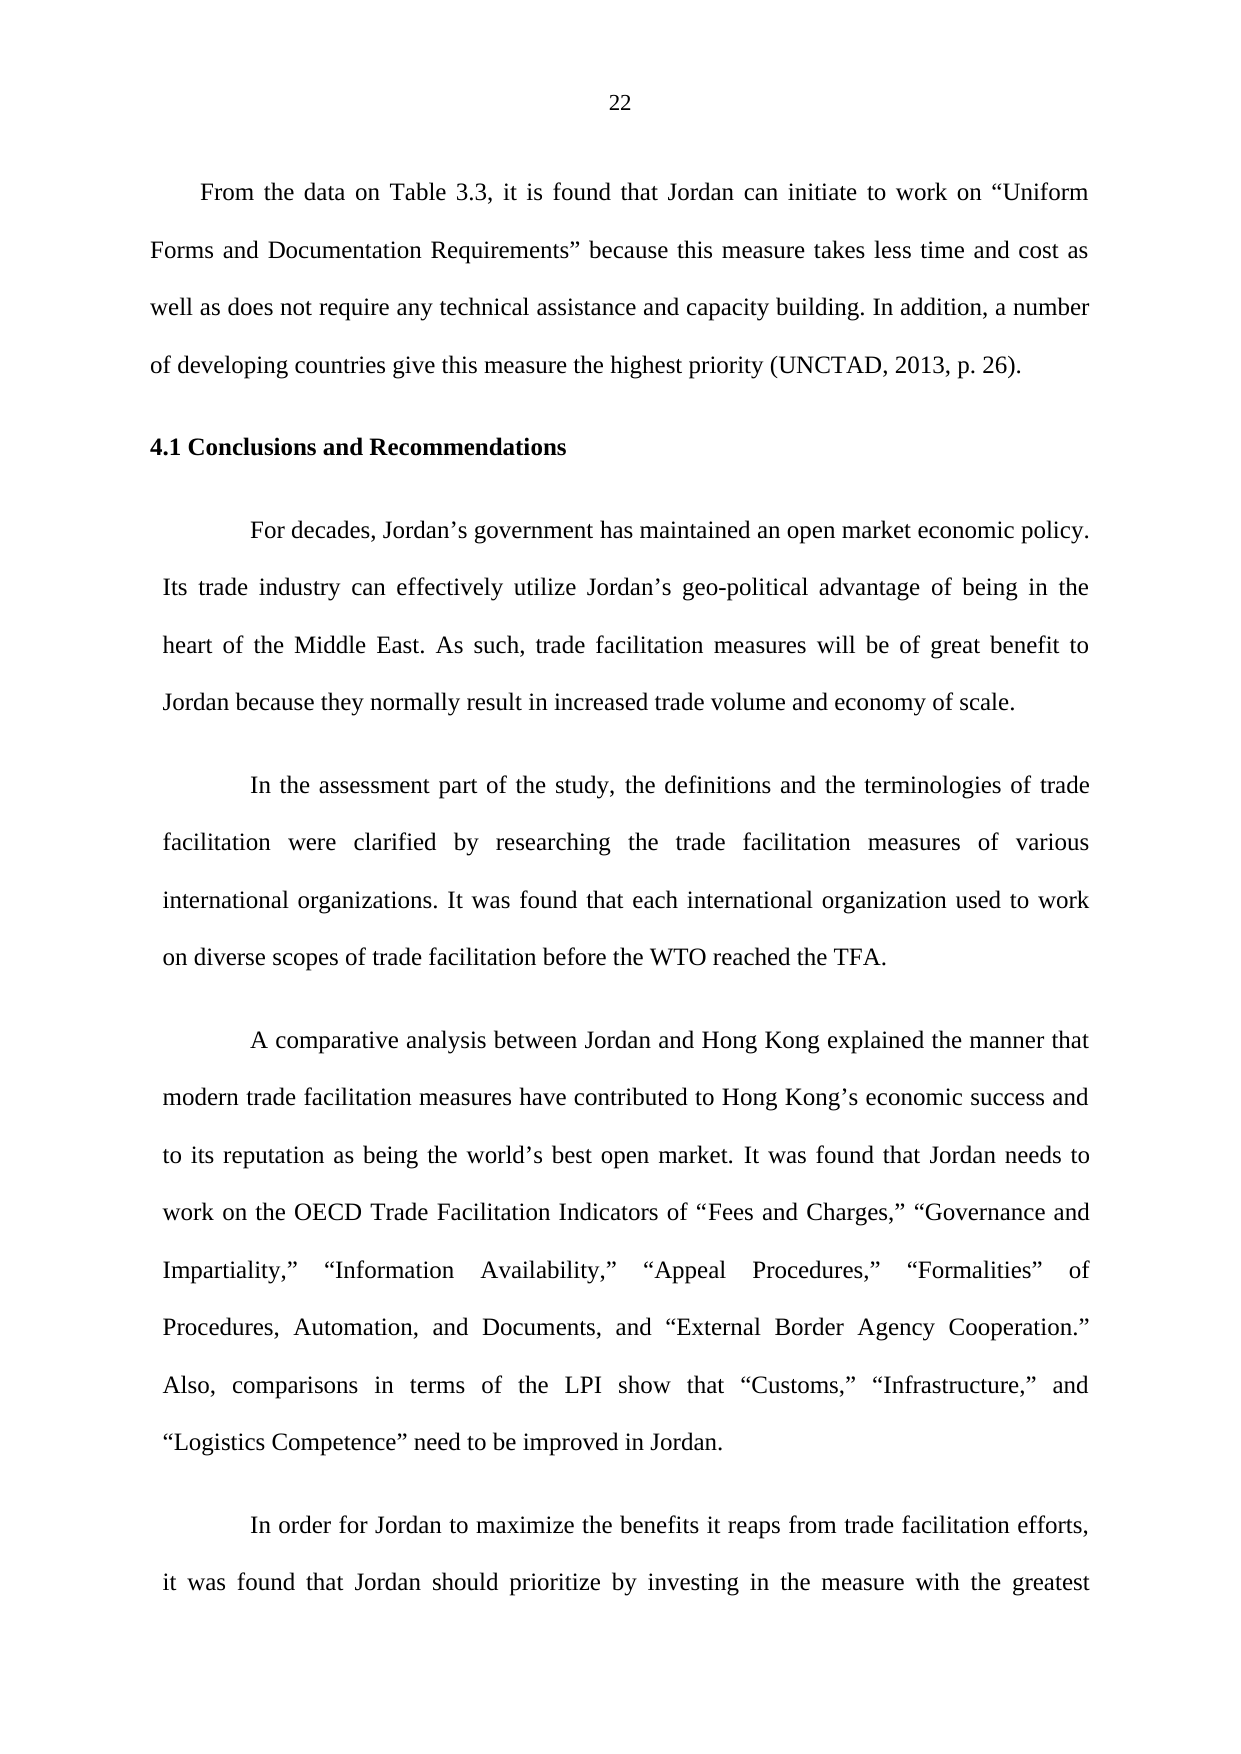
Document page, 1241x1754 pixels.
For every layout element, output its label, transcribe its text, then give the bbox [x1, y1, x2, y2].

list A comparative analysis between Jordan and Hong Kong explained the manner that modern trade facilitation measures have contributed to Hong Kong’s economic success and to its reputation as being the world’s best open market. It was found that Jordan needs to work on the OECD Trade Facilitation Indicators of “Fees and Charges,” “Governance and Impartiality,” “Information Availability,” “Appeal Procedures,” “Formalities” of Procedures, Automation, and Documents, and “External Border Agency Cooperation.” Also, comparisons in terms of the LPI show that “Customs,” “Infrastructure,” and “Logistics Competence” need to be improved in Jordan. [162, 1025, 1090, 1456]
list In the assessment part of the study, the definitions and the terminologies of trade facilitation were clarified by researching the trade facilitation measures of various international organizations. It was found that each international organization used to work on diverse scopes of trade facilitation before the WTO reached the TFA. [162, 770, 1090, 971]
text From the data on Table 3.3, it is found that Jordan can initiate to work on “Uniform Forms and Documentation Requirements” because this measure takes less time and cost as well as does not require any technical assistance and capacity building. In addition, a number of developing countries give this measure the highest priority (UNCTAD, 2013, p. 26). [150, 177, 1090, 378]
list For decades, Jordan’s government has maintained an open market economic policy. Its trade industry can effectively utilize Jordan’s geo-political advantage of being in the heart of the Middle East. As such, trade facilitation measures will be of great benefit to Jordan because they normally result in increased trade volume and economy of scale. [162, 515, 1090, 716]
list Conclusions and Recommendations [150, 432, 1090, 461]
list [162, 1510, 1090, 1596]
